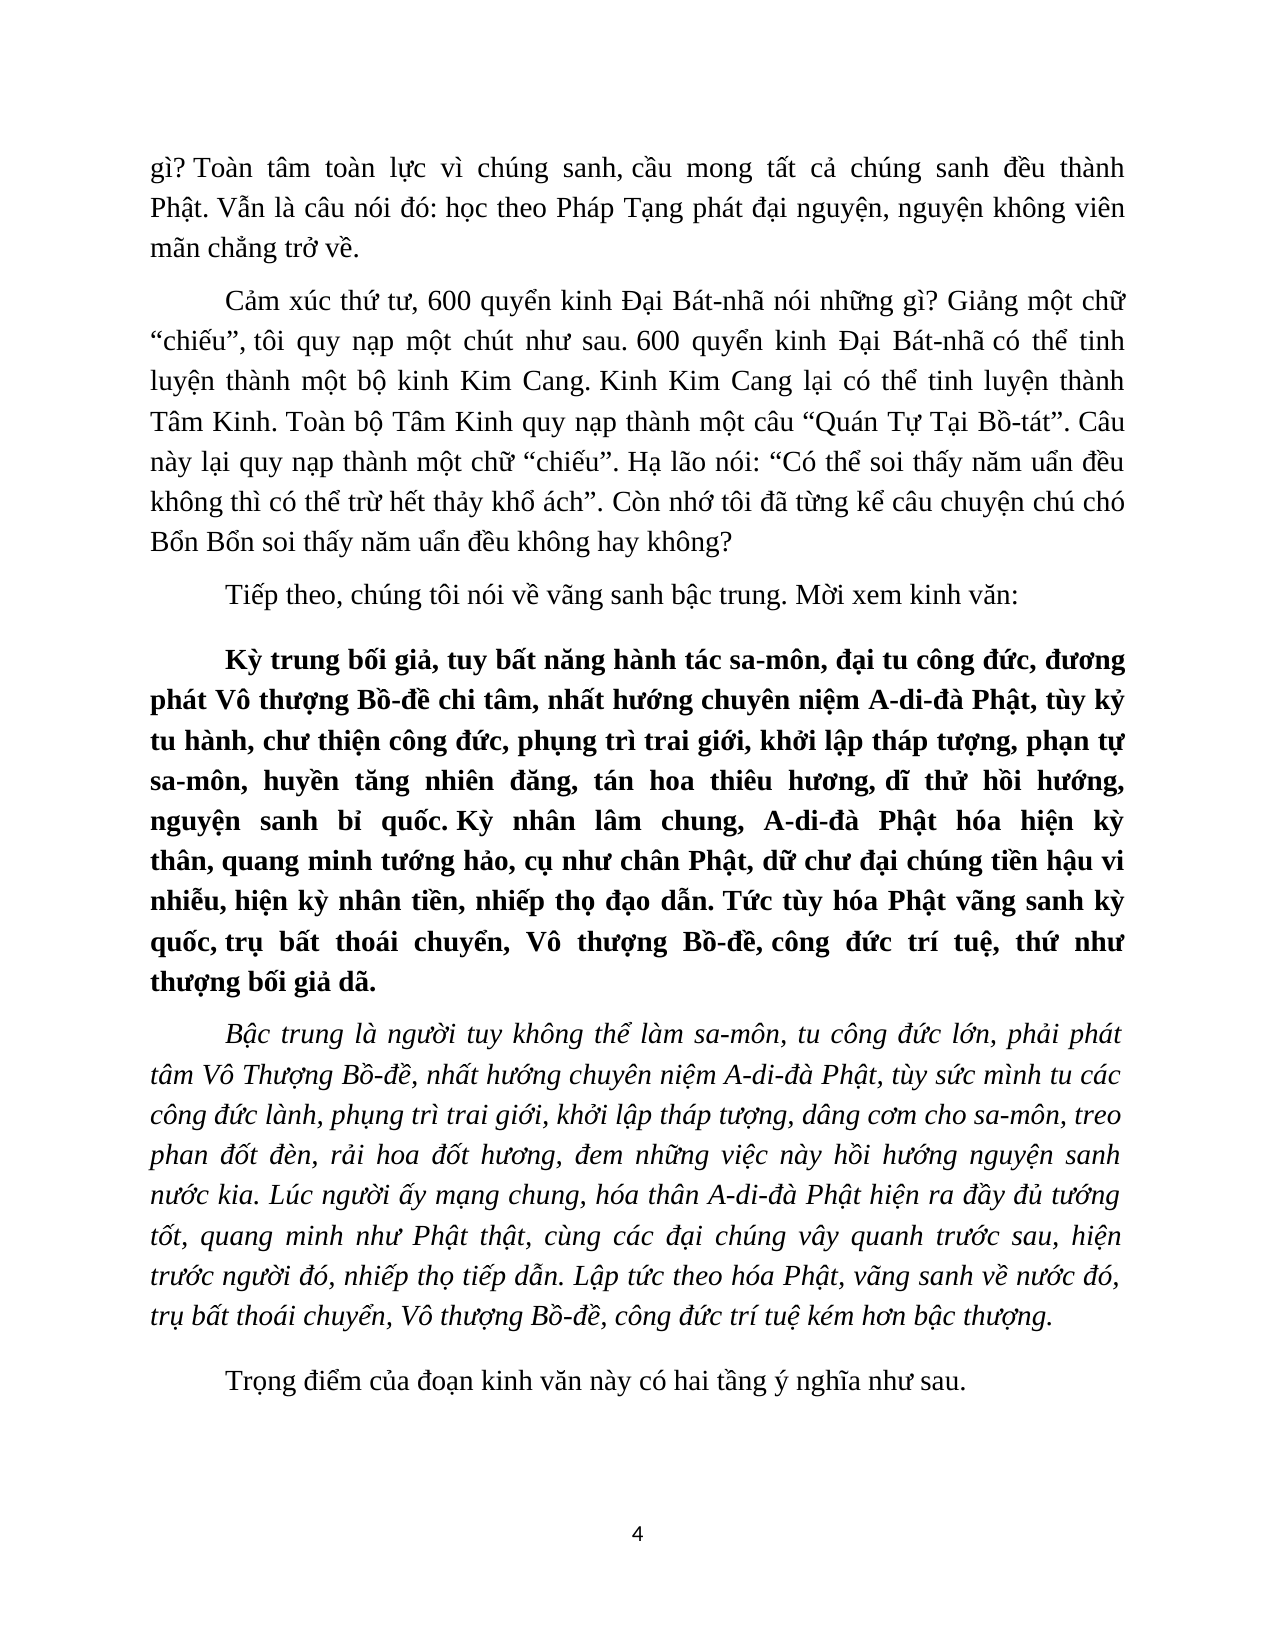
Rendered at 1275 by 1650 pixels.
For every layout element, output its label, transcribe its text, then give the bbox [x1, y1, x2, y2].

text Cảm xúc thứ tư, 600 quyển kinh Đại Bát-nhã nói những gì? Giảng một chữ “chiếu”, tôi quy nạp một chút như sau. 600 quyển kinh Đại Bát-nhã có thể tinh luyện thành một bộ kinh Kim Cang. Kinh Kim Cang lại có thể tinh luyện thành Tâm Kinh. Toàn bộ Tâm Kinh quy nạp thành một câu “Quán Tự Tại Bồ-tát”. Câu này lại quy nạp thành một chữ “chiếu”. Hạ lão nói: “Có thể soi thấy năm uẩn đều không thì có thể trừ hết thảy khổ ách”. Còn nhớ tôi đã từng kể câu chuyện chú chó Bổn Bổn soi thấy năm uẩn đều không hay không? [150, 283, 1125, 558]
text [150, 150, 1125, 264]
text Trọng điểm của đoạn kinh văn này có hai tầng ý nghĩa như sau. [150, 1363, 1125, 1397]
text Bậc trung là người tuy không thể làm sa-môn, tu công đức lớn, phải phát tâm Vô Thượng Bồ-đề, nhất hướng chuyên niệm A-di-đà Phật, tùy sức mình tu các công đức lành, phụng trì trai giới, khởi lập tháp tượng, dâng cơm cho sa-môn, treo phan đốt đèn, rải hoa đốt hương, đem những việc này hồi hướng nguyện sanh nước kia. Lúc người ấy mạng chung, hóa thân A-di-đà Phật hiện ra đầy đủ tướng tốt, quang minh như Phật thật, cùng các đại chúng vây quanh trước sau, hiện trước người đó, nhiếp thọ tiếp dẫn. Lập tức theo hóa Phật, vãng sanh về nước đó, trụ bất thoái chuyển, Vô thượng Bồ-đề, công đức trí tuệ kém hơn bậc thượng. [150, 1017, 1125, 1332]
text Tiếp theo, chúng tôi nói về vãng sanh bậc trung. Mời xem kinh văn: [150, 577, 1125, 611]
text Kỳ trung bối giả, tuy bất năng hành tác sa-môn, đại tu công đức, đương phát Vô thượng Bồ-đề chi tâm, nhất hướng chuyên niệm A-di-đà Phật, tùy kỷ tu hành, chư thiện công đức, phụng trì trai giới, khởi lập tháp tượng, phạn tự sa-môn, huyền tăng nhiên đăng, tán hoa thiêu hương, dĩ thử hồi hướng, nguyện sanh bỉ quốc. Kỳ nhân lâm chung, A-di-đà Phật hóa hiện kỳ thân, quang minh tướng hảo, cụ như chân Phật, dữ chư đại chúng tiền hậu vi nhiễu, hiện kỳ nhân tiền, nhiếp thọ đạo dẫn. Tức tùy hóa Phật vãng sanh kỳ quốc, trụ bất thoái chuyển, Vô thượng Bồ-đề, công đức trí tuệ, thứ như thượng bối giả dã. [150, 642, 1125, 997]
